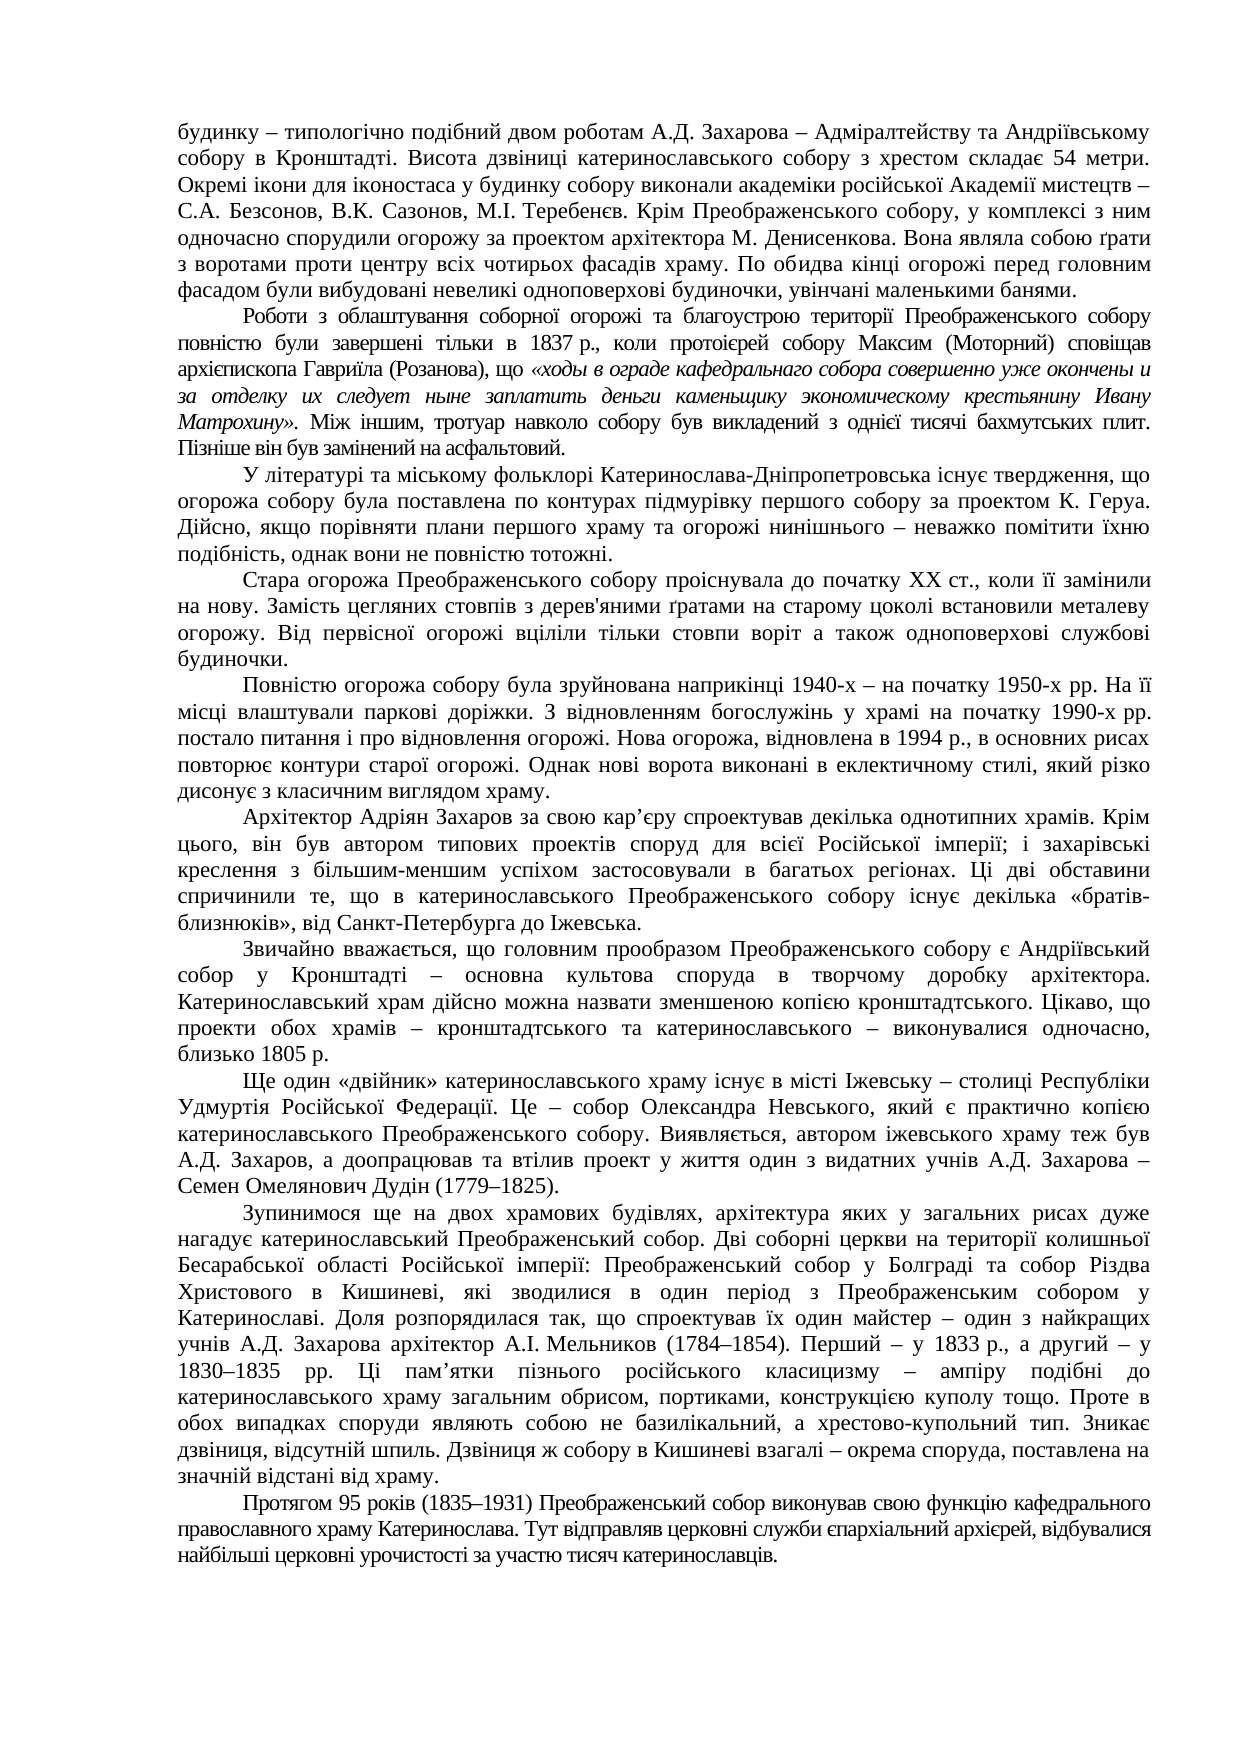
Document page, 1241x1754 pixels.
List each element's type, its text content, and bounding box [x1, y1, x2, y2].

text Стара огорожа Преображенського собору проіснувала до початку ХХ ст., коли її замінили на нову. Замість цегляних стовпів з дерев'яними ґратами на старому цоколі встановили металеву огорожу. Від первісної огорожі вціліли тільки стовпи воріт а також одноповерхові службові будиночки. [177, 566, 1152, 672]
text Архітектор Адріян Захаров за свою кар’єру спроектував декілька однотипних храмів. Крім цього, він був автором типових проектів споруд для всієї Російської імперії; і захарівські креслення з більшим-меншим успіхом застосовували в багатьох регіонах. Ці дві обставини спричинили те, що в катеринославського Преображенського собору існує декілька «братів-близнюків», від Санкт-Петербурга до Іжевська. [177, 803, 1152, 935]
text Протягом 95 років (1835–1931) Преображенський собор виконував свою функцію кафедрального православного храму Катеринослава. Тут відправляв церковні служби єпархіальний архієрей, відбувалися найбільші церковні урочистості за участю тисяч катеринославців. [177, 1488, 1152, 1568]
text Ще один «двійник» катеринославського храму існує в місті Іжевську – столиці Республіки Удмуртія Російської Федерації. Це – собор Олександра Невського, який є практично копією катеринославського Преображенського собору. Виявляється, автором іжевського храму теж був А.Д. Захаров, а доопрацював та втілив проект у життя один з видатних учнів А.Д. Захарова – Семен Омелянович Дудін (1779–1825). [177, 1067, 1152, 1199]
text Роботи з облаштування соборної огорожі та благоустрою території Преображенського собору повністю були завершені тільки в 1837 р., коли протоієрей собору Максим (Моторний) сповіщав архієпископа Гавриїла (Розанова), що «ходы в ограде кафедральнаго собора совершенно уже окончены и за отделку их следует ныне заплатить деньги каменьщику экономическому крестьянину Ивану Матрохину». Між іншим, тротуар навколо собору був викладений з однієї тисячі бахмутських плит. Пізніше він був замінений на асфальтовий. [177, 303, 1152, 461]
text Повністю огорожа собору була зруйнована наприкінці 1940-х – на початку 1950-х рр. На її місці влаштували паркові доріжки. З відновленням богослужінь у храмі на початку 1990-х рр. постало питання і про відновлення огорожі. Нова огорожа, відновлена в 1994 р., в основних рисах повторює контури старої огорожі. Однак нові ворота виконані в еклектичному стилі, який різко дисонує з класичним виглядом храму. [177, 672, 1152, 803]
text У літературі та міському фольклорі Катеринослава-Дніпропетровська існує твердження, що огорожа собору була поставлена по контурах підмурівку першого собору за проектом К. Геруа. Дійсно, якщо порівняти плани першого храму та огорожі нинішнього – неважко помітити їхню подібність, однак вони не повністю тотожні. [177, 461, 1152, 566]
text Зупинимося ще на двох храмових будівлях, архітектура яких у загальних рисах дуже нагадує катеринославський Преображенський собор. Дві соборні церкви на території колишньої Бесарабської області Російської імперії: Преображенський собор у Болграді та собор Різдва Христового в Кишиневі, які зводилися в один період з Преображенським собором у Катеринославі. Доля розпорядилася так, що спроектував їх один майстер – один з найкращих учнів А.Д. Захарова архітектор А.І. Мельников (1784–1854). Перший – у 1833 р., а другий – у 1830–1835 рр. Ці пам’ятки пізнього російського класицизму – ампіру подібні до катеринославського храму загальним обрисом, портиками, конструкцією куполу тощо. Проте в обох випадках споруди являють собою не базилікальний, а хрестово-купольний тип. Зникає дзвіниця, відсутній шпиль. Дзвіниця ж собору в Кишиневі взагалі – окрема споруда, поставлена на значній відстані від храму. [177, 1199, 1152, 1488]
text Звичайно вважається, що головним прообразом Преображенського собору є Андріївський собор у Кронштадті – основна культова споруда в творчому доробку архітектора. Катеринославський храм дійсно можна назвати зменшеною копією кронштадтського. Цікаво, що проекти обох храмів – кронштадтського та катеринославського – виконувалися одночасно, близько 1805 р. [177, 935, 1152, 1067]
